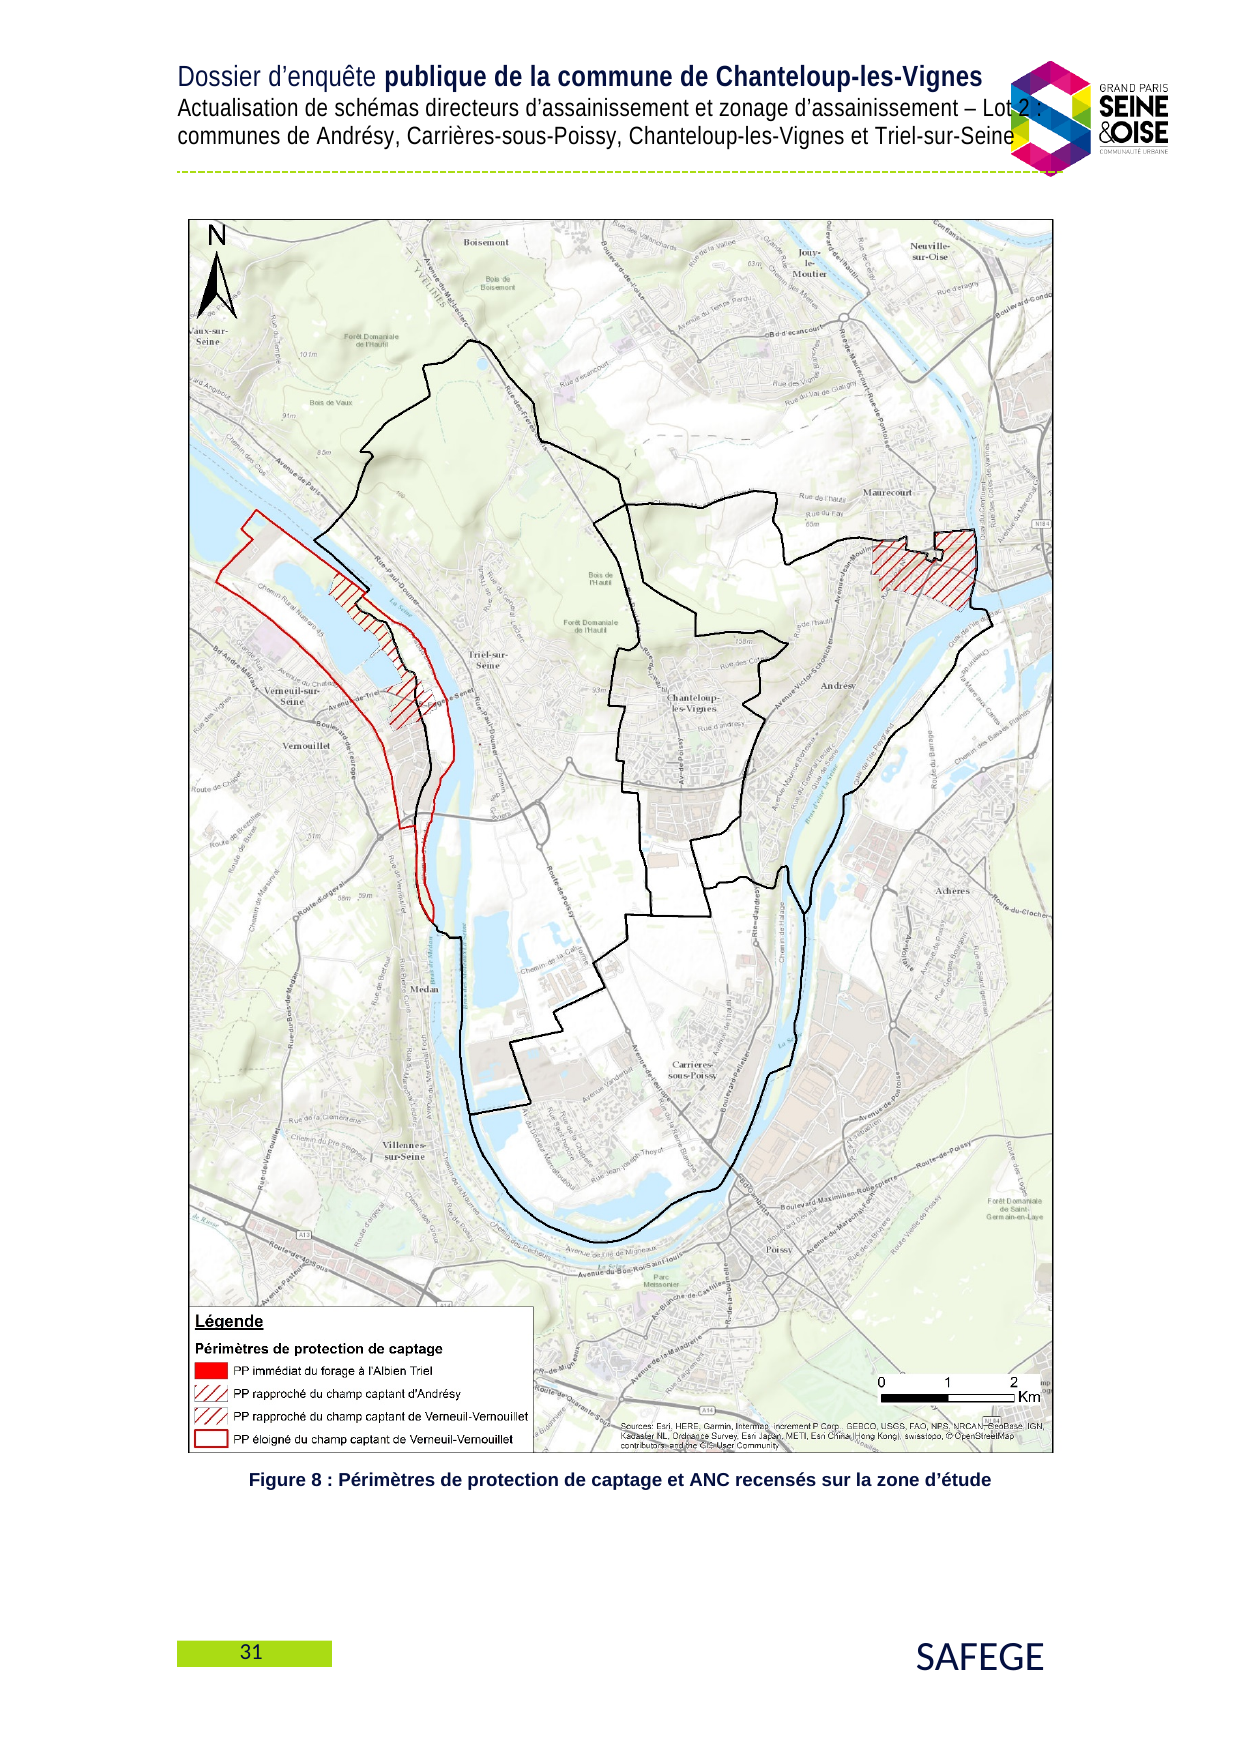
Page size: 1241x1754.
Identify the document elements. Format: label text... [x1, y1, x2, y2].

picture [177, 209, 1064, 1463]
picture [1011, 61, 1168, 177]
text Figure 8 : Périmètres de protection de captage et ANC recensés sur la zone d’étude [177, 1469, 1063, 1490]
